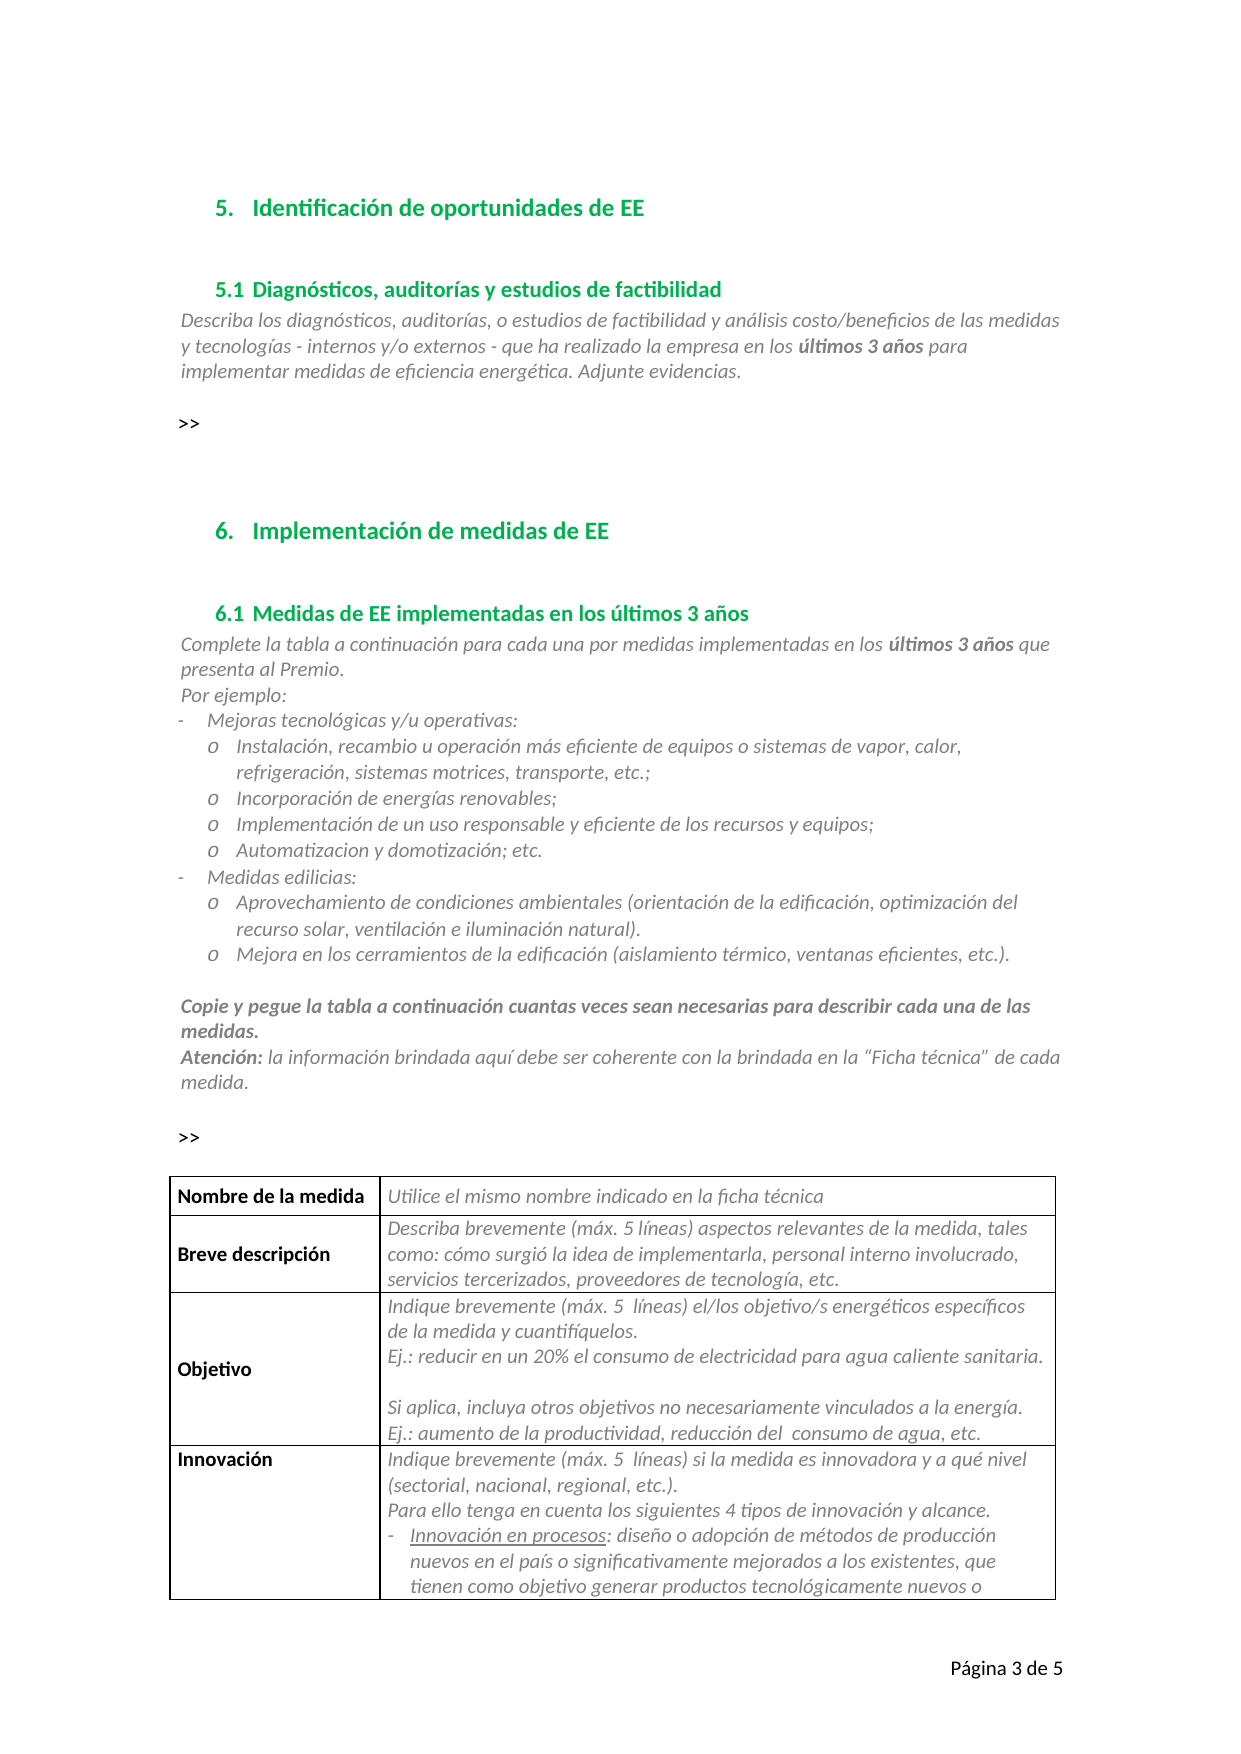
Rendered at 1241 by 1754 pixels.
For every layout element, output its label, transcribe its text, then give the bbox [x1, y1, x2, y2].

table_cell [381, 1446, 1055, 1599]
table_header Utilice el mismo nombre indicado en la ficha técnica [381, 1177, 1055, 1214]
table_cell Innovación [171, 1446, 379, 1599]
text Atención: la información brindada aquí debe ser coherente con la brindada en la “Ficha técnica” de cada medida. [181, 1044, 1063, 1095]
text Complete la tabla a continuación para cada una por medidas implementadas en los últimos 3 años que presenta al Premio. [181, 631, 1063, 682]
list Instalación, recambio u operación más eficiente de equipos o sistemas de vapor, calor, refrigeración, sistemas motrices, transporte, etc.; [207, 733, 1063, 785]
table_header Nombre de la medida [171, 1177, 379, 1214]
table_cell Indique brevemente (máx. 5 líneas) el/los objetivo/s energéticos específicos de la medida y cuantifíquelos. Ej.: reducir en un 20% el consumo de electricidad para agua caliente sanitaria. Si aplica, incluya otros objetivos no necesariamente vinculados a la energía. Ej.: aumento de la productividad, reducción del consumo de agua, etc. [381, 1293, 1055, 1445]
table_cell Objetivo [171, 1293, 379, 1445]
text Describa los diagnósticos, auditorías, o estudios de factibilidad y análisis costo/beneficios de las medidas y tecnologías - internos y/o externos - que ha realizado la empresa en los últimos 3 años para implementar medidas de eficiencia energética. Adjunte evidencias. [181, 308, 1063, 384]
list Aprovechamiento de condiciones ambientales (orientación de la edificación, optimización del recurso solar, ventilación e iluminación natural). [207, 889, 1063, 941]
table_cell Breve descripción [171, 1216, 379, 1292]
list Medidas edilicias: [177, 864, 1063, 889]
text Copie y pegue la tabla a continuación cuantas veces sean necesarias para describir cada una de las medidas. [181, 993, 1063, 1044]
list Automatizacion y domotización; etc. [207, 838, 1063, 864]
list Mejoras tecnológicas y/u operativas: [177, 707, 1063, 733]
subtitle Identificación de oportunidades de EE [215, 192, 1063, 222]
text >> [177, 409, 1063, 437]
text Por ejemplo: [181, 682, 1063, 707]
subtitle Implementación de medidas de EE [215, 515, 1063, 546]
list Mejora en los cerramientos de la edificación (aislamiento térmico, ventanas eficientes, etc.). [207, 941, 1063, 968]
list Implementación de un uso responsable y eficiente de los recursos y equipos; [207, 811, 1063, 838]
list Incorporación de energías renovables; [207, 785, 1063, 811]
subtitle Diagnósticos, auditorías y estudios de factibilidad [215, 276, 1063, 303]
table_cell Describa brevemente (máx. 5 líneas) aspectos relevantes de la medida, tales como: cómo surgió la idea de implementarla, personal interno involucrado, servicios tercerizados, proveedores de tecnología, etc. [381, 1216, 1055, 1292]
subtitle Medidas de EE implementadas en los últimos 3 años [215, 599, 1063, 627]
text >> [177, 1123, 1063, 1151]
